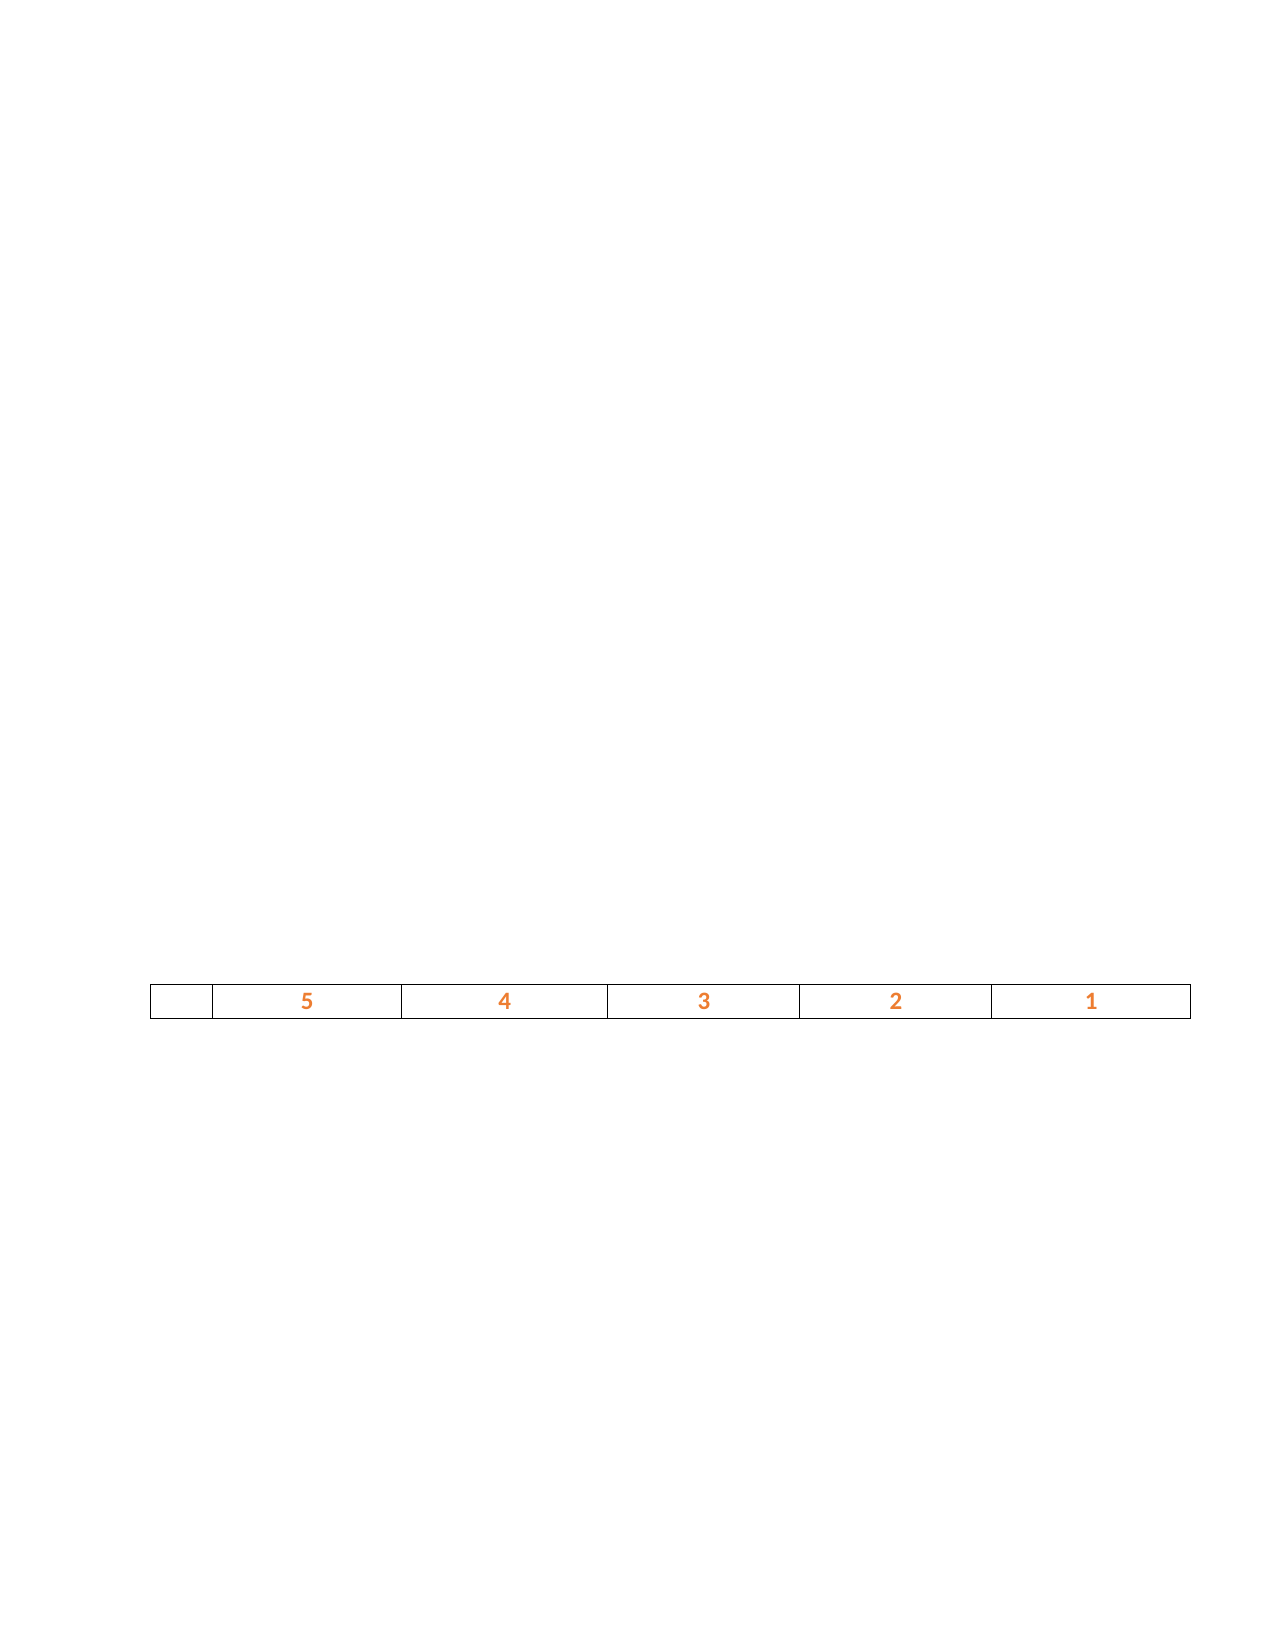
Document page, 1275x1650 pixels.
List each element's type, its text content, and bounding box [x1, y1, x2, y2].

table_header 4 [402, 985, 607, 1018]
table_header 3 [608, 985, 799, 1018]
table_header 5 [213, 985, 401, 1018]
table_header 2 [800, 985, 991, 1018]
table_header 1 [992, 985, 1190, 1018]
table_header [151, 985, 212, 1018]
